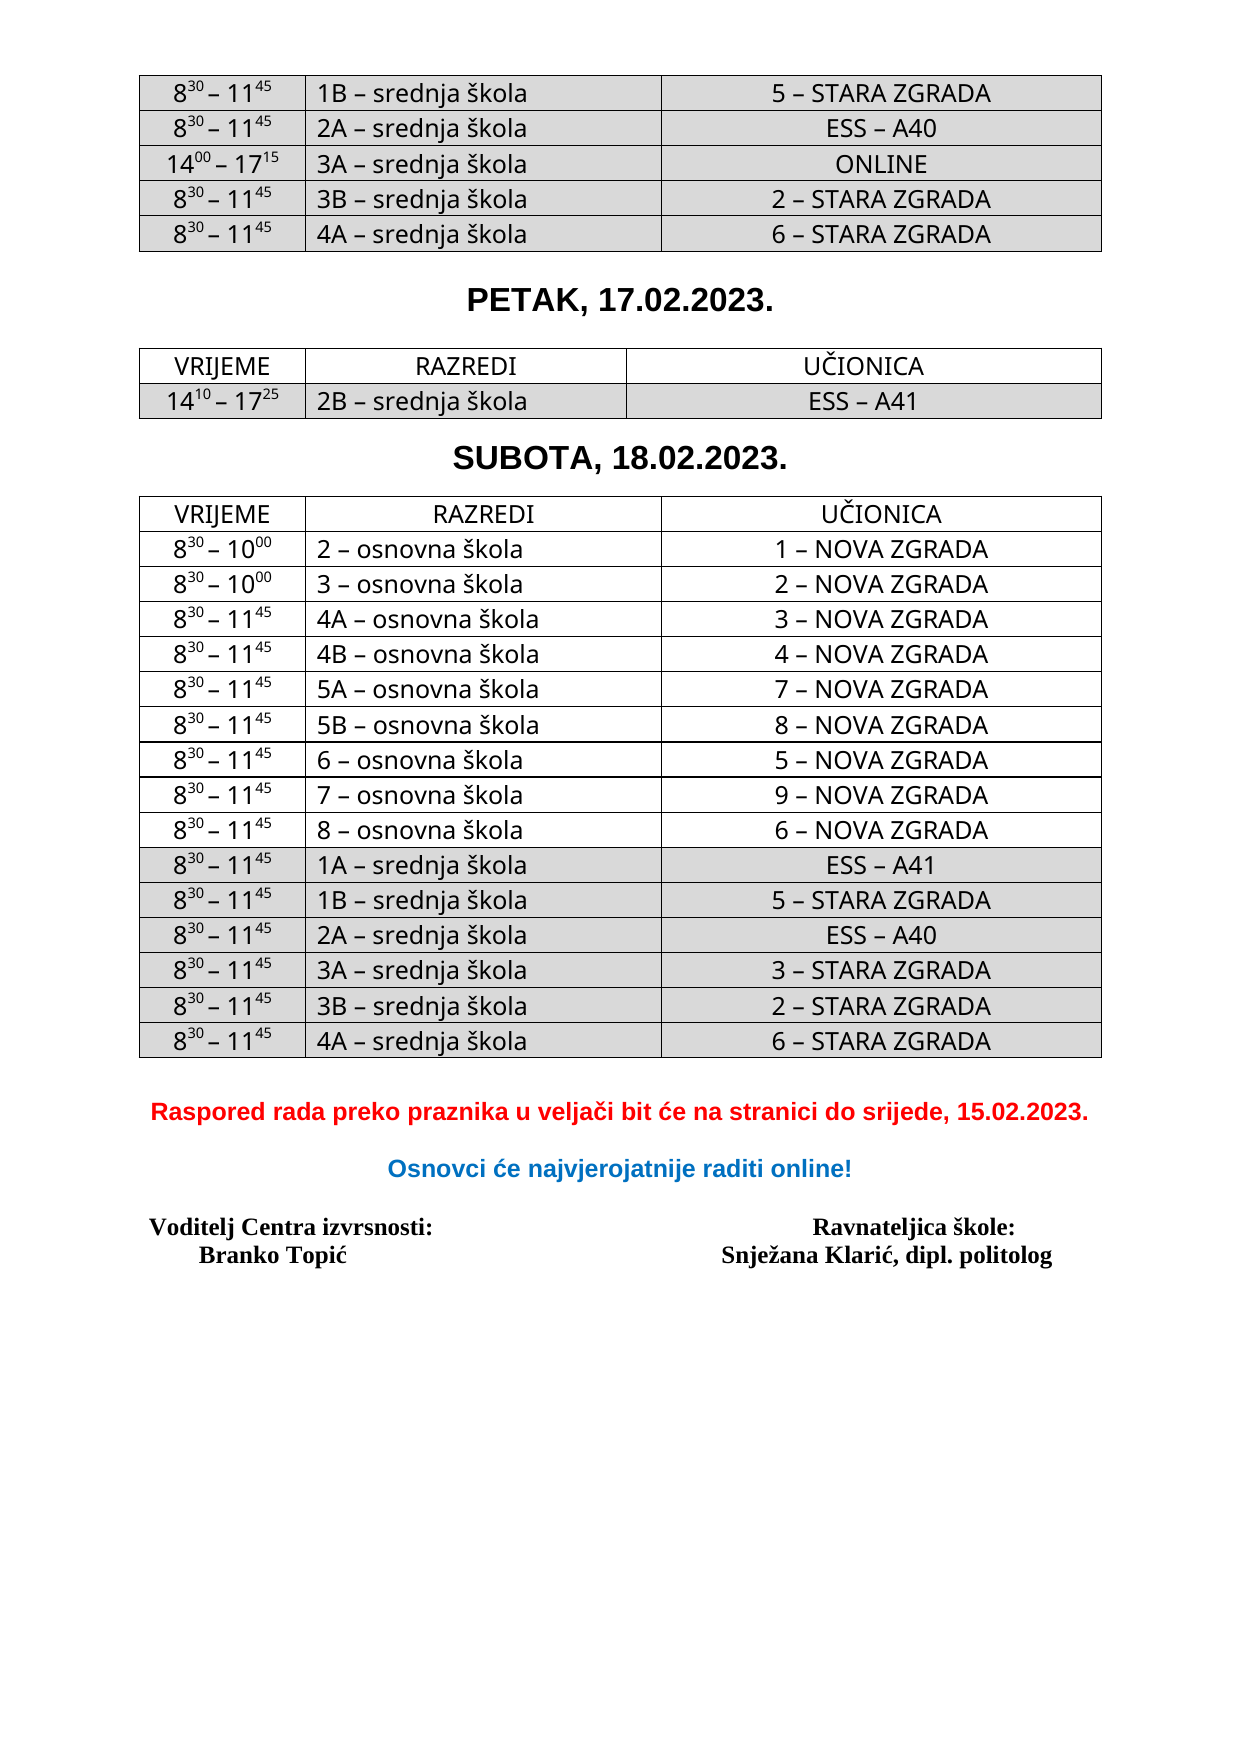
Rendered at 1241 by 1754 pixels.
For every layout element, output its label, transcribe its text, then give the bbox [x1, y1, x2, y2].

table_cell 8 – osnovna škola [306, 813, 661, 847]
table_cell 6 – NOVA ZGRADA [662, 813, 1101, 847]
table_header UČIONICA [662, 497, 1101, 531]
text Osnovci će najvjerojatnije raditi online! [75, 1154, 1165, 1183]
table_cell 830 – 1145 [140, 216, 305, 251]
table_cell 830 – 1145 [140, 181, 305, 215]
table_cell 830 – 1145 [140, 672, 305, 706]
table_cell 4B – osnovna škola [306, 637, 661, 671]
table_cell 4A – osnovna škola [306, 602, 661, 636]
table_cell 1B – srednja škola [306, 883, 661, 917]
table_cell 4A – srednja škola [306, 216, 661, 251]
table_cell 7 – osnovna škola [306, 778, 661, 812]
table_cell ESS – A41 [627, 384, 1101, 418]
table_cell 830 – 1145 [140, 707, 305, 741]
table_cell 830 – 1145 [140, 111, 305, 145]
table_cell 2 – osnovna škola [306, 532, 661, 566]
table_cell ESS – A40 [662, 918, 1101, 952]
table_cell 830 – 1145 [140, 778, 305, 812]
table_cell 7 – NOVA ZGRADA [662, 672, 1101, 706]
table_cell 3 – osnovna škola [306, 567, 661, 601]
table_cell 5 – STARA ZGRADA [662, 76, 1101, 110]
table_cell 830 – 1145 [140, 743, 305, 776]
table_cell 830 – 1145 [140, 1023, 305, 1057]
table_cell 3A – srednja škola [306, 146, 661, 180]
table_cell ESS – A40 [662, 111, 1101, 145]
table_cell 4 – NOVA ZGRADA [662, 637, 1101, 671]
table_cell 9 – NOVA ZGRADA [662, 778, 1101, 812]
table_cell 1410 – 1725 [140, 384, 305, 418]
table_cell 3 – NOVA ZGRADA [662, 602, 1101, 636]
table_cell ESS – A41 [662, 848, 1101, 882]
text SUBOTA, 18.02.2023. [75, 438, 1165, 476]
table_cell 830 – 1145 [140, 637, 305, 671]
table_cell 1A – srednja škola [306, 848, 661, 882]
table_cell 1B – srednja škola [306, 76, 661, 110]
table_cell 5B – osnovna škola [306, 707, 661, 741]
text Raspored rada preko praznika u veljači bit će na stranici do srijede, 15.02.2023. [75, 1097, 1165, 1125]
table_cell 830 – 1000 [140, 567, 305, 601]
table_cell 8 – NOVA ZGRADA [662, 707, 1101, 741]
table_cell 1 – NOVA ZGRADA [662, 532, 1101, 566]
table_cell 5A – osnovna škola [306, 672, 661, 706]
table_cell 3A – srednja škola [306, 953, 661, 987]
table_cell 5 – NOVA ZGRADA [662, 743, 1101, 776]
table_cell 2A – srednja škola [306, 918, 661, 952]
table_cell 1400 – 1715 [140, 146, 305, 180]
table_header VRIJEME [140, 349, 305, 383]
table_cell 830 – 1145 [140, 813, 305, 847]
table_header RAZREDI [306, 349, 626, 383]
table_cell 6 – STARA ZGRADA [662, 216, 1101, 251]
table_cell ONLINE [662, 146, 1101, 180]
table_cell 830 – 1145 [140, 918, 305, 952]
table_cell 2B – srednja škola [306, 384, 626, 418]
table_cell 830 – 1145 [140, 953, 305, 987]
table_header UČIONICA [627, 349, 1101, 383]
table_cell 3B – srednja škola [306, 988, 661, 1022]
table_cell 4A – srednja škola [306, 1023, 661, 1057]
table_header RAZREDI [306, 497, 661, 531]
table_cell 830 – 1000 [140, 532, 305, 566]
table_cell 6 – osnovna škola [306, 743, 661, 776]
table_header VRIJEME [140, 497, 305, 531]
table_cell 830 – 1145 [140, 602, 305, 636]
table_cell 5 – STARA ZGRADA [662, 883, 1101, 917]
table_cell 830 – 1145 [140, 988, 305, 1022]
text PETAK, 17.02.2023. [75, 280, 1165, 319]
table_cell 2 – NOVA ZGRADA [662, 567, 1101, 601]
table_cell 3 – STARA ZGRADA [662, 953, 1101, 987]
table_cell 830 – 1145 [140, 76, 305, 110]
text Voditelj Centra izvrsnosti: Ravnateljica škole: [75, 1212, 1165, 1240]
table_cell 2A – srednja škola [306, 111, 661, 145]
table_cell 2 – STARA ZGRADA [662, 988, 1101, 1022]
table_cell 3B – srednja škola [306, 181, 661, 215]
table_cell 830 – 1145 [140, 883, 305, 917]
table_cell 6 – STARA ZGRADA [662, 1023, 1101, 1057]
table_cell 2 – STARA ZGRADA [662, 181, 1101, 215]
text Branko Topić Snježana Klarić, dipl. politolog [75, 1240, 1165, 1269]
table_cell 830 – 1145 [140, 848, 305, 882]
